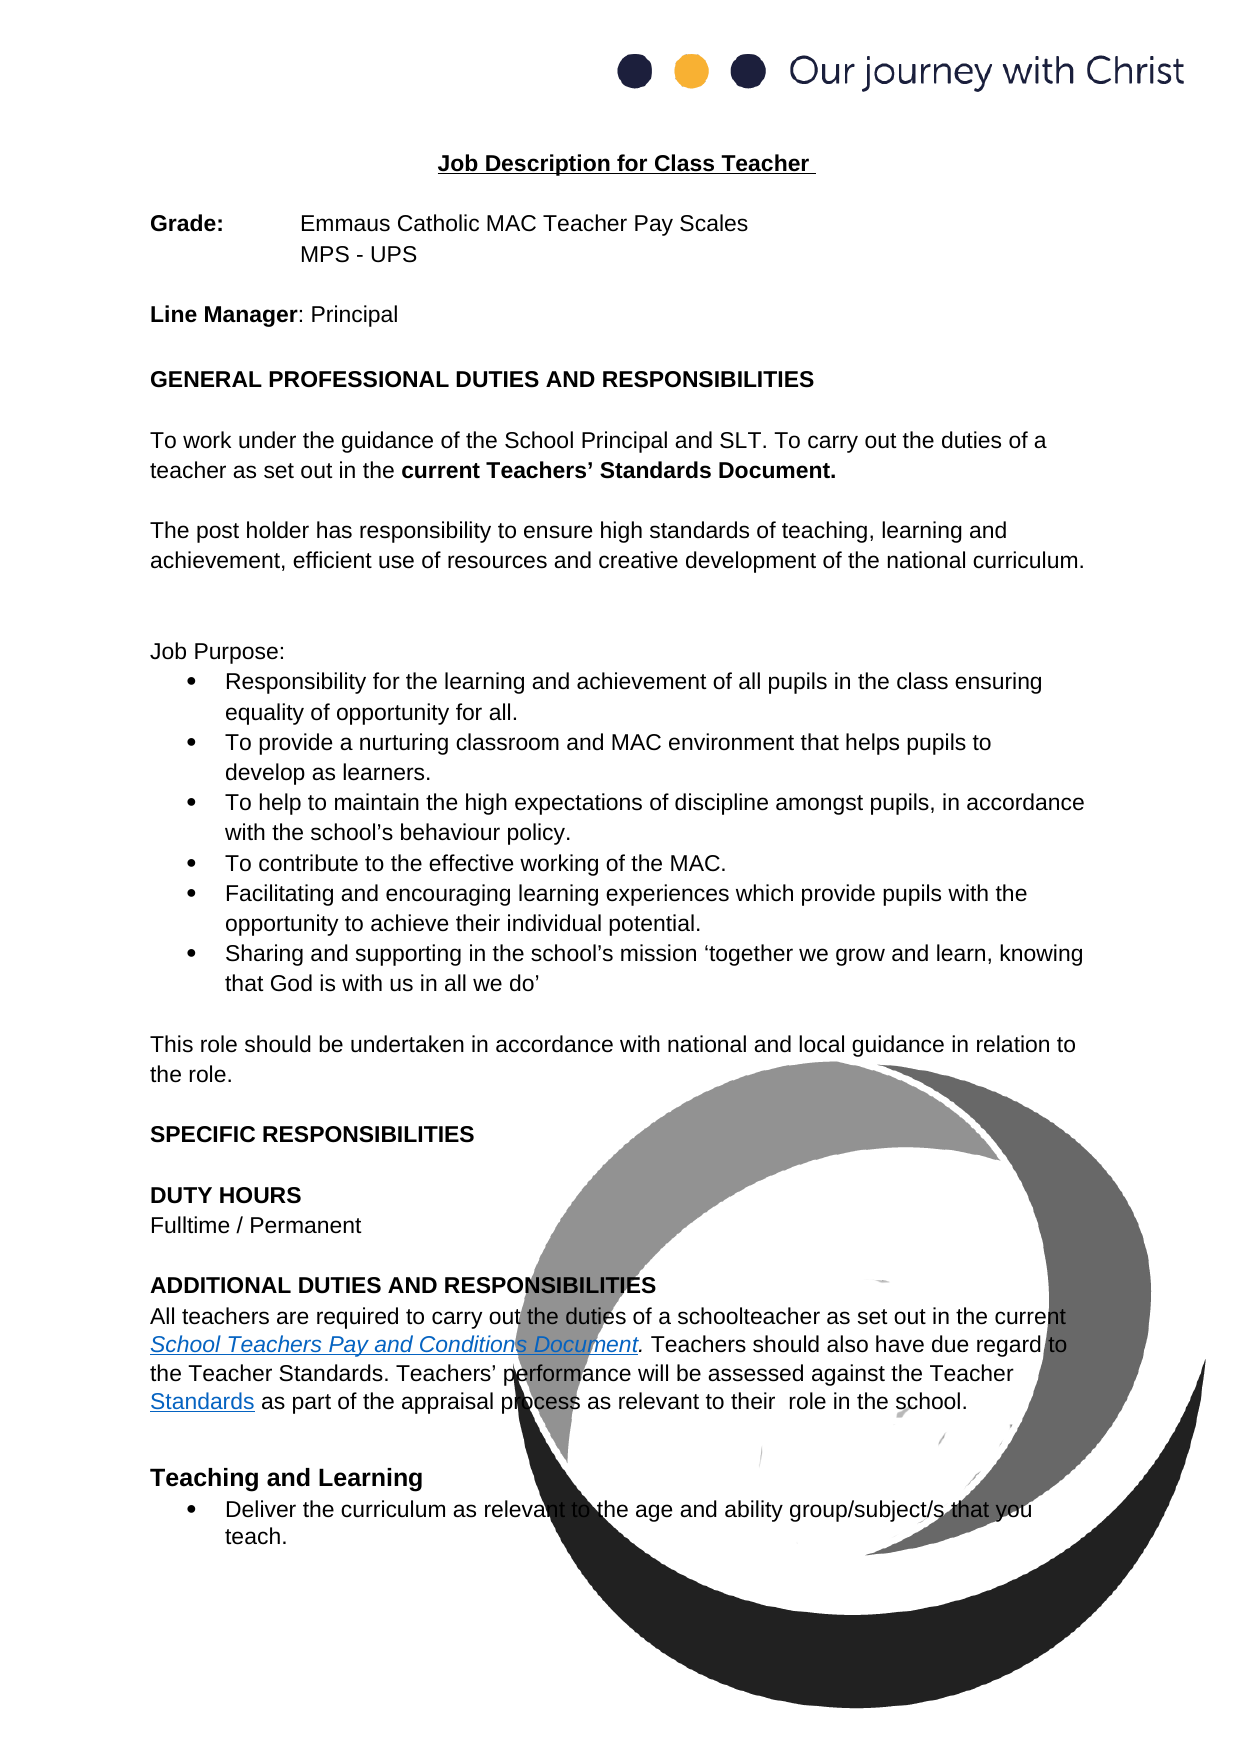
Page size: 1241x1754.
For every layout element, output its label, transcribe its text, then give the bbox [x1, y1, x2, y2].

list Facilitating and encouraging learning experiences which provide pupils with the opportunity to achieve their individual potential. [187, 880, 1090, 936]
text This role should be undertaken in accordance with national and local guidance in relation to the role. [150, 1031, 1090, 1087]
list Responsibility for the learning and achievement of all pupils in the class ensuring equality of opportunity for all. [187, 668, 1090, 725]
text Fulltime / Permanent [150, 1212, 1090, 1238]
list To contribute to the effective working of the MAC. [187, 849, 1090, 876]
text GENERAL PROFESSIONAL DUTIES AND RESPONSIBILITIES [150, 366, 1090, 393]
text MPS - UPS [225, 241, 1090, 267]
text Job Purpose: [150, 638, 1090, 664]
list Deliver the curriculum as relevant to the age and ability group/subject/s that you teach. [187, 1496, 1090, 1549]
text Grade: Emmaus Catholic MAC Teacher Pay Scales [150, 210, 1090, 237]
text SPECIFIC RESPONSIBILITIES [150, 1121, 1090, 1148]
text To work under the guidance of the School Principal and SLT. To carry out the duties of a teacher as set out in the current Teachers’ Standards Document. [150, 427, 1090, 483]
picture [597, 35, 1196, 112]
picture [477, 1044, 1233, 1727]
list Sharing and supporting in the school’s mission ‘together we grow and learn, knowing that God is with us in all we do’ [187, 940, 1090, 997]
text Line Manager: Principal [150, 301, 1090, 327]
text develop as learners. [225, 759, 1090, 785]
text Job Description for Class Teacher [150, 150, 1090, 176]
list To help to maintain the high expectations of discipline amongst pupils, in accordance with the school’s behaviour policy. [187, 789, 1090, 846]
text Teaching and Learning [150, 1463, 1090, 1492]
list To provide a nurturing classroom and MAC environment that helps pupils to [187, 729, 1090, 755]
text DUTY HOURS [150, 1182, 1090, 1208]
text The post holder has responsibility to ensure high standards of teaching, learning and achievement, efficient use of resources and creative development of the national curriculum. [150, 517, 1090, 574]
text All teachers are required to carry out the duties of a schoolteacher as set out in the current School Teachers Pay and Conditions Document. Teachers should also have due regard to the Teacher Standards. Teachers’ performance will be assessed against the Teacher Standards as part of the appraisal process as relevant to their role in the school. [150, 1303, 1090, 1414]
text ADDITIONAL DUTIES AND RESPONSIBILITIES [150, 1272, 1090, 1299]
